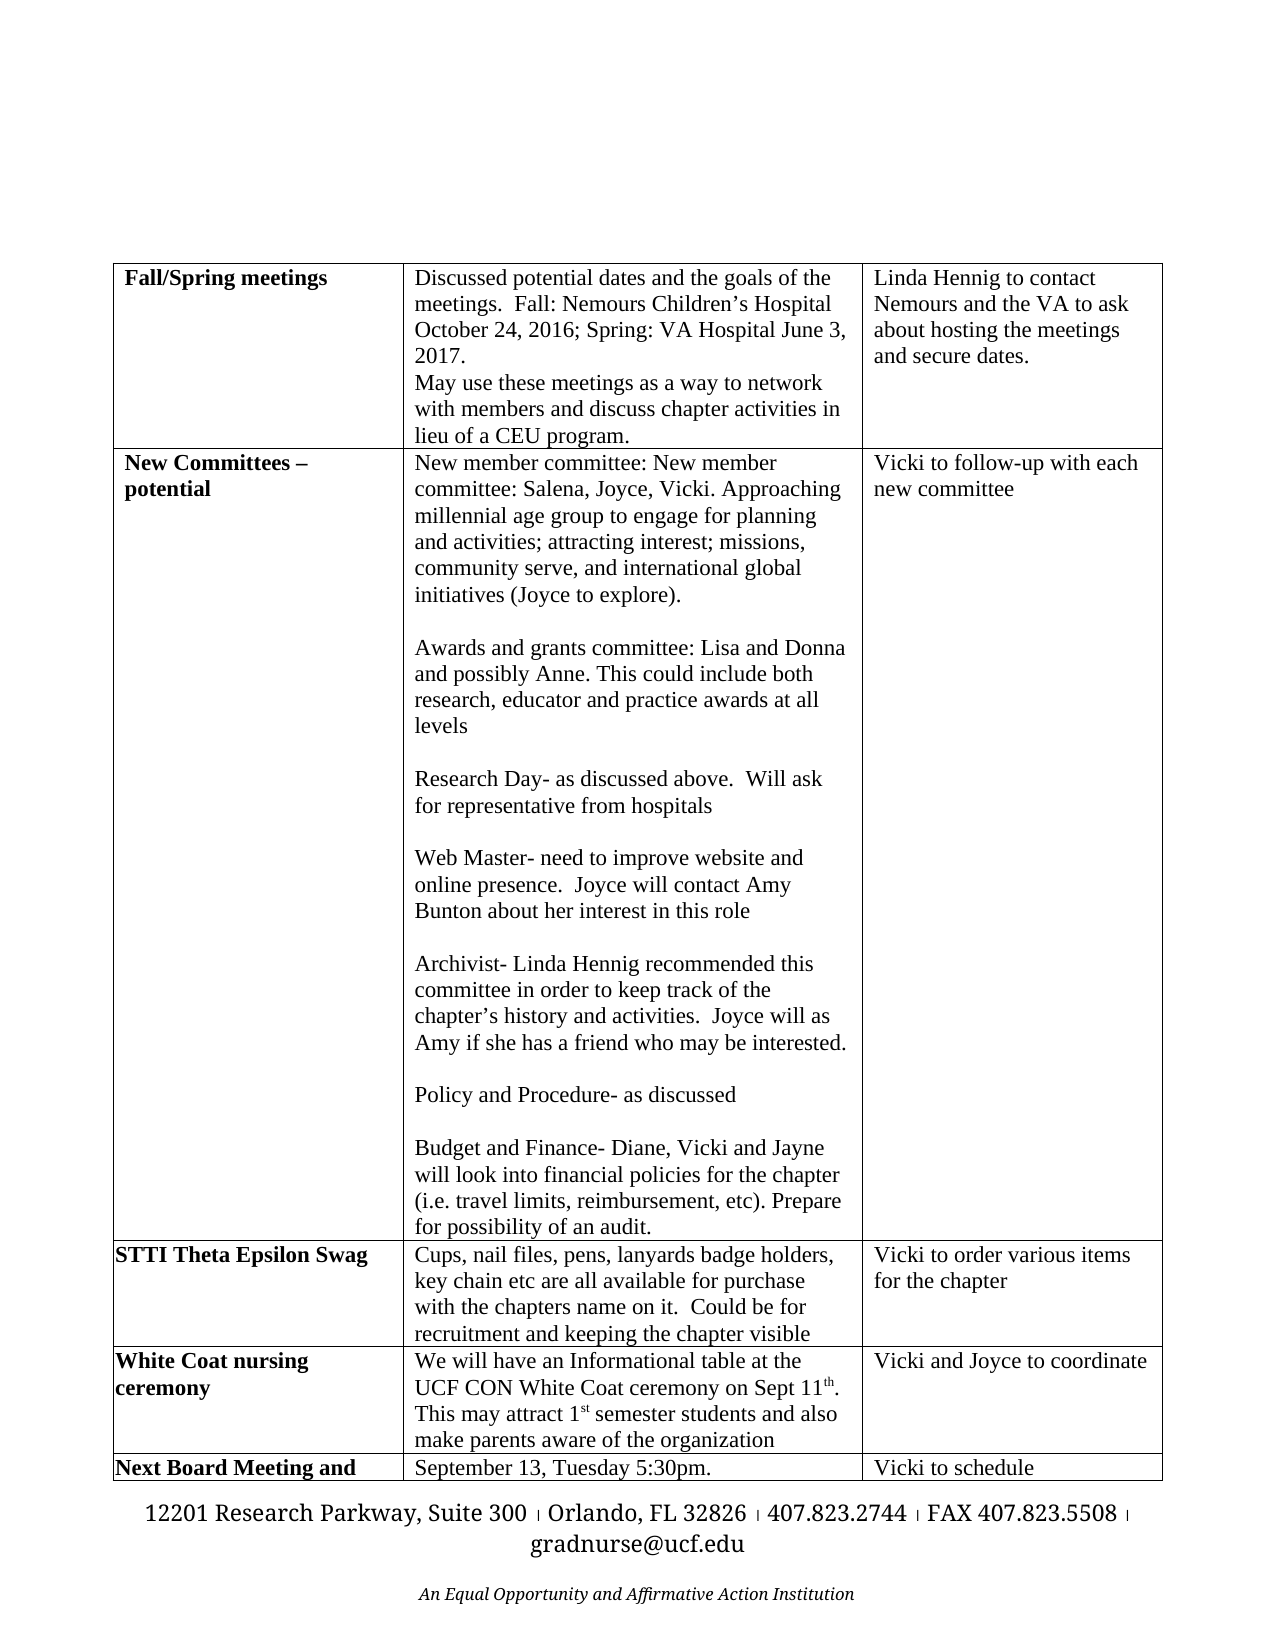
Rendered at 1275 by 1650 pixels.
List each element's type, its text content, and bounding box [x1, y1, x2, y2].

table_cell Linda Hennig to contact Nemours and the VA to ask about hosting the meetings and secure dates. [863, 264, 1162, 448]
table_cell Fall/Spring meetings [114, 264, 403, 448]
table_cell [114, 1454, 403, 1480]
table_cell Vicki to follow-up with each new committee [863, 449, 1162, 1240]
table_cell Cups, nail files, pens, lanyards badge holders, key chain etc are all available for purchase with the chapters name on it. Could be for recruitment and keeping the chapter visible [404, 1241, 862, 1346]
table_cell New Committees – potential [114, 449, 403, 1240]
table_cell Vicki to schedule [863, 1454, 1162, 1480]
table_cell White Coat nursing ceremony [114, 1347, 403, 1453]
table_cell New member committee: New member committee: Salena, Joyce, Vicki. Approaching millennial age group to engage for planning and activities; attracting interest; missions, community serve, and international global initiatives (Joyce to explore). Awards and grants committee: Lisa and Donna and possibly Anne. This could include both research, educator and practice awards at all levels Research Day- as discussed above. Will ask for representative from hospitals Web Master- need to improve website and online presence. Joyce will contact Amy Bunton about her interest in this role Archivist- Linda Hennig recommended this committee in order to keep track of the chapter’s history and activities. Joyce will as Amy if she has a friend who may be interested. Policy and Procedure- as discussed Budget and Finance- Diane, Vicki and Jayne will look into financial policies for the chapter (i.e. travel limits, reimbursement, etc). Prepare for possibility of an audit. [404, 449, 862, 1240]
table_cell Vicki and Joyce to coordinate [863, 1347, 1162, 1453]
table_cell Discussed potential dates and the goals of the meetings. Fall: Nemours Children’s Hospital October 24, 2016; Spring: VA Hospital June 3, 2017. May use these meetings as a way to network with members and discuss chapter activities in lieu of a CEU program. [404, 264, 862, 448]
table_cell STTI Theta Epsilon Swag [114, 1241, 403, 1346]
table_cell We will have an Informational table at the UCF CON White Coat ceremony on Sept 11th. This may attract 1st semester students and also make parents aware of the organization [404, 1347, 862, 1453]
table_cell Vicki to order various items for the chapter [863, 1241, 1162, 1346]
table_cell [404, 1454, 862, 1480]
